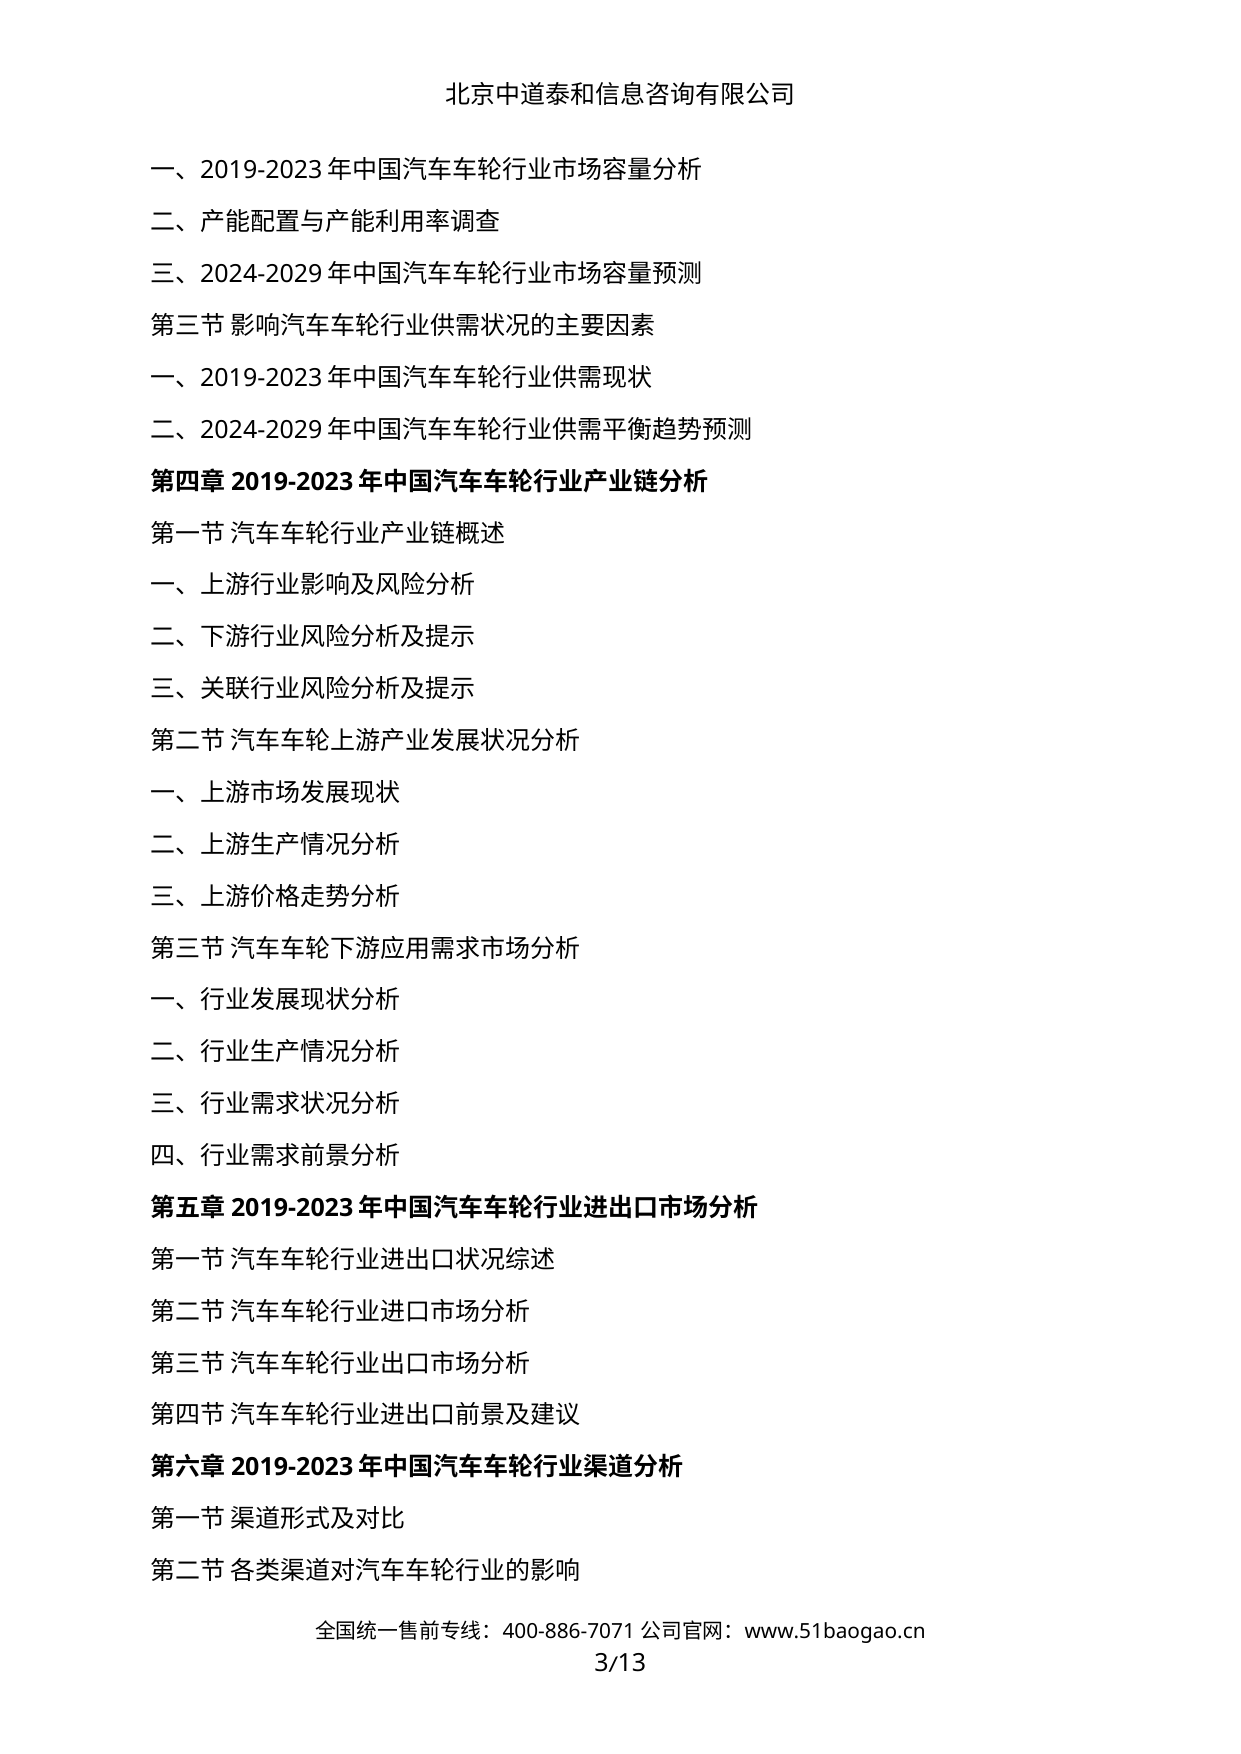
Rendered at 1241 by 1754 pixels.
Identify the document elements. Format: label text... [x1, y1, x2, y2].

text 第五章 2019-2023年中国汽车车轮行业进出口市场分析 [150, 1187, 1090, 1224]
text 二、产能配置与产能利用率调查 [150, 202, 1090, 238]
text 二、2024-2029年中国汽车车轮行业供需平衡趋势预测 [150, 409, 1090, 446]
text 三、行业需求状况分析 [150, 1084, 1090, 1120]
text 四、行业需求前景分析 [150, 1136, 1090, 1172]
text 第一节 汽车车轮行业产业链概述 [150, 513, 1090, 549]
text 第三节 影响汽车车轮行业供需状况的主要因素 [150, 306, 1090, 342]
text 第四节 汽车车轮行业进出口前景及建议 [150, 1395, 1090, 1431]
text 一、上游市场发展现状 [150, 772, 1090, 809]
text 一、上游行业影响及风险分析 [150, 565, 1090, 601]
text 第四章 2019-2023年中国汽车车轮行业产业链分析 [150, 461, 1090, 497]
text 第二节 汽车车轮行业进口市场分析 [150, 1291, 1090, 1327]
text 二、行业生产情况分析 [150, 1032, 1090, 1068]
text 一、2019-2023年中国汽车车轮行业市场容量分析 [150, 150, 1090, 186]
text 二、下游行业风险分析及提示 [150, 617, 1090, 653]
text 第三节 汽车车轮下游应用需求市场分析 [150, 928, 1090, 964]
text 三、2024-2029年中国汽车车轮行业市场容量预测 [150, 254, 1090, 290]
text 一、行业发展现状分析 [150, 980, 1090, 1016]
text 一、2019-2023年中国汽车车轮行业供需现状 [150, 357, 1090, 394]
text 三、关联行业风险分析及提示 [150, 669, 1090, 705]
text 第一节 汽车车轮行业进出口状况综述 [150, 1239, 1090, 1276]
text 第二节 各类渠道对汽车车轮行业的影响 [150, 1551, 1090, 1587]
text 二、上游生产情况分析 [150, 824, 1090, 861]
text 第三节 汽车车轮行业出口市场分析 [150, 1343, 1090, 1379]
text 第六章 2019-2023年中国汽车车轮行业渠道分析 [150, 1447, 1090, 1483]
text 三、上游价格走势分析 [150, 876, 1090, 912]
text 第二节 汽车车轮上游产业发展状况分析 [150, 721, 1090, 757]
text 第一节 渠道形式及对比 [150, 1499, 1090, 1535]
